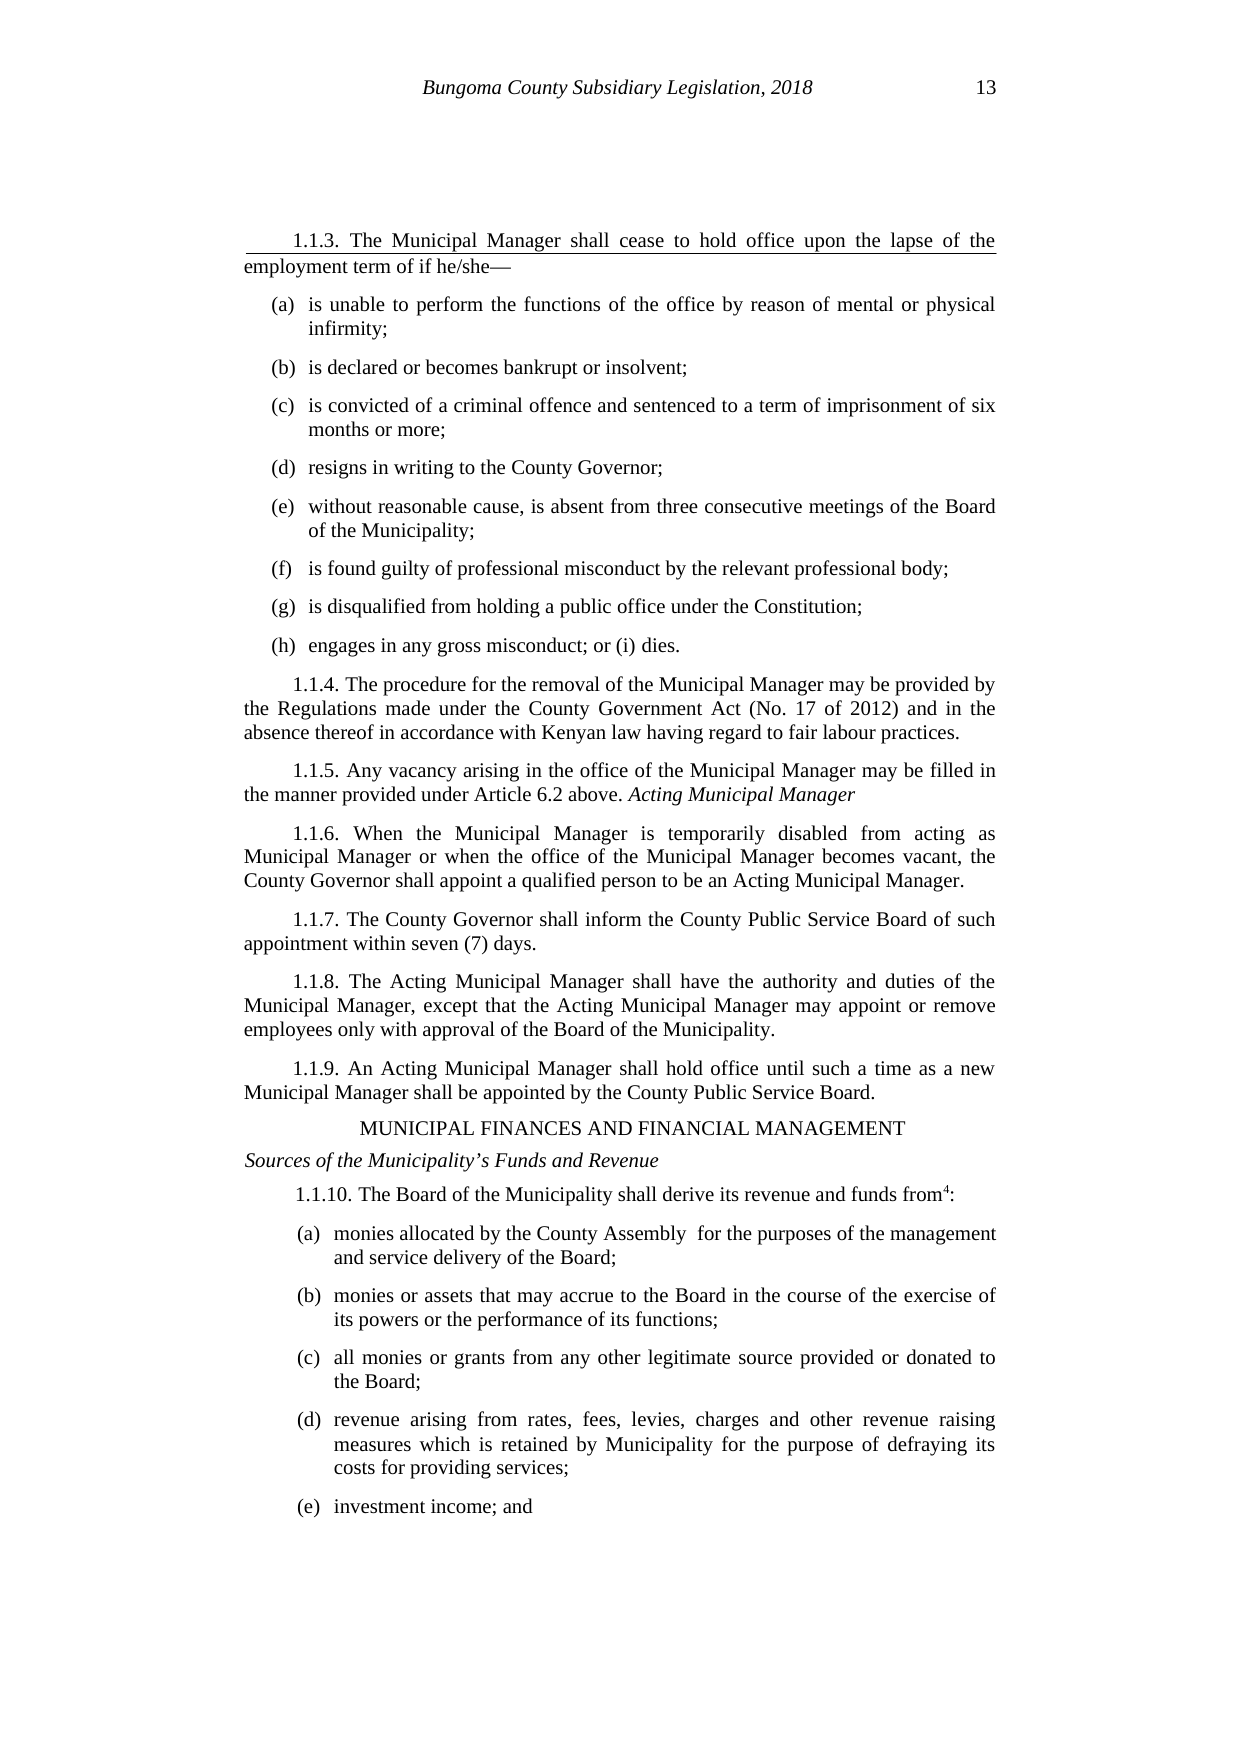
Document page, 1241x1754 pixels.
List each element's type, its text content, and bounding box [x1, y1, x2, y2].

list all monies or grants from any other legitimate source provided or donated to the Board; [297, 1346, 997, 1393]
list resigns in writing to the County Governor; [271, 456, 997, 479]
text 1.1.4. The procedure for the removal of the Municipal Manager may be provided by the Regulations made under the County Government Act (No. 17 of 2012) and in the absence thereof in accordance with Kenyan law having regard to fair labour practices. [243, 672, 997, 744]
list monies allocated by the County Assembly for the purposes of the management and service delivery of the Board; [297, 1221, 997, 1269]
list is found guilty of professional misconduct by the relevant professional body; [271, 557, 997, 580]
text 1.1.5. Any vacancy arising in the office of the Municipal Manager may be filled in the manner provided under Article 6.2 above. Acting Municipal Manager [243, 759, 997, 806]
list is unable to perform the functions of the office by reason of mental or physical infirmity; [271, 293, 997, 340]
text 1.1.7. The County Governor shall inform the County Public Service Board of such appointment within seven (7) days. [243, 907, 997, 955]
list is convicted of a criminal offence and sentenced to a term of imprisonment of six months or more; [271, 393, 997, 441]
list engages in any gross misconduct; or (i) dies. [271, 633, 997, 657]
list revenue arising from rates, fees, levies, charges and other revenue raising measures which is retained by Municipality for the purpose of defraying its costs for providing services; [297, 1408, 997, 1479]
text 1.1.9. An Acting Municipal Manager shall hold office until such a time as a new Municipal Manager shall be appointed by the County Public Service Board. [243, 1056, 997, 1104]
text MUNICIPAL FINANCES AND FINANCIAL MANAGEMENT [301, 1116, 964, 1140]
list is declared or becomes bankrupt or insolvent; [271, 355, 997, 379]
text 1.1.6. When the Municipal Manager is temporarily disabled from acting as Municipal Manager or when the office of the Municipal Manager becomes vacant, the County Governor shall appoint a qualified person to be an Acting Municipal Manager. [243, 821, 997, 892]
text 1.1.10. The Board of the Municipality shall derive its revenue and funds from4: [295, 1183, 997, 1206]
subtitle Sources of the Municipality’s Funds and Revenue [244, 1148, 997, 1172]
list investment income; and [297, 1494, 997, 1518]
text 1.1.8. The Acting Municipal Manager shall have the authority and duties of the Municipal Manager, except that the Acting Municipal Manager may appoint or remove employees only with approval of the Board of the Municipality. [243, 969, 997, 1041]
list is disqualified from holding a public office under the Constitution; [271, 595, 997, 619]
text 1.1.3. The Municipal Manager shall cease to hold office upon the lapse of the employment term of if he/she— [243, 228, 997, 278]
list monies or assets that may accrue to the Board in the course of the exercise of its powers or the performance of its functions; [297, 1283, 997, 1331]
list without reasonable cause, is absent from three consecutive meetings of the Board of the Municipality; [271, 494, 997, 542]
